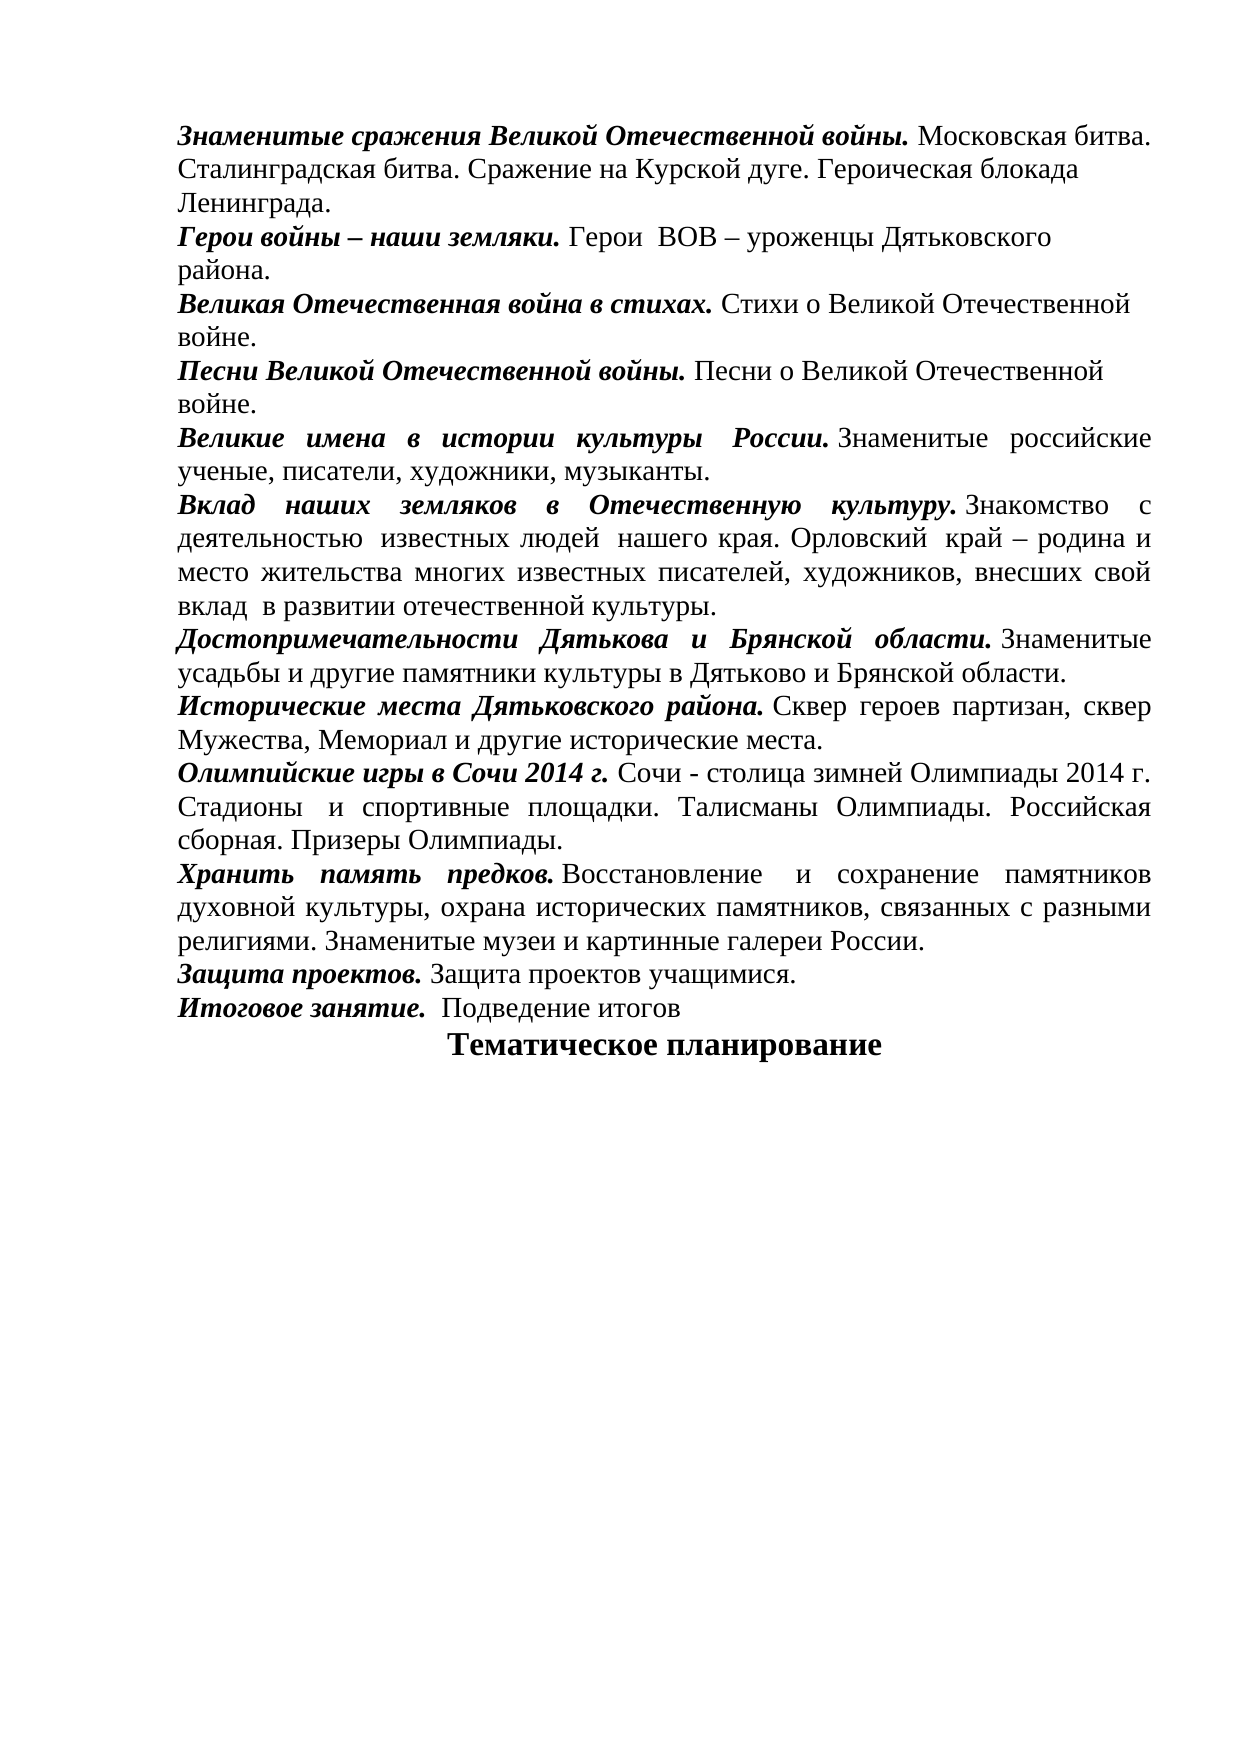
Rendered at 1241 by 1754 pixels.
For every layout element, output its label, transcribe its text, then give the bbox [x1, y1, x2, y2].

text Итоговое занятие. Подведение итогов [177, 990, 1152, 1024]
text Знаменитые сражения Великой Отечественной войны. Московская битва. Сталинградская битва. Сражение на Курской дуге. Героическая блокада Ленинграда. [177, 118, 1152, 219]
text Песни Великой Отечественной войны. Песни о Великой Отечественной войне. [177, 353, 1152, 420]
text Герои войны – наши земляки. Герои ВОВ – уроженцы Дятьковского района. [177, 219, 1152, 286]
text Тематическое планирование [177, 1024, 1152, 1062]
text Великая Отечественная война в стихах. Стихи о Великой Отечественной войне. [177, 286, 1152, 353]
text Вклад наших земляков в Отечественную культуру. Знакомство с деятельностью известных людей нашего края. Орловский край – родина и место жительства многих известных писателей, художников, внесших свой вклад в развитии отечественной культуры. [177, 487, 1152, 621]
text Олимпийские игры в Сочи 2014 г. Сочи - столица зимней Олимпиады 2014 г. Стадионы и спортивные площадки. Талисманы Олимпиады. Российская сборная. Призеры Олимпиады. [177, 755, 1152, 856]
text Исторические места Дятьковского района. Сквер героев партизан, сквер Мужества, Мемориал и другие исторические места. [177, 688, 1152, 755]
text Великие имена в истории культуры России. Знаменитые российские ученые, писатели, художники, музыканты. [177, 420, 1152, 487]
text Защита проектов. Защита проектов учащимися. [177, 957, 1152, 990]
text Достопримечательности Дятькова и Брянской области. Знаменитые усадьбы и другие памятники культуры в Дятьково и Брянской области. [177, 621, 1152, 688]
text Хранить память предков. Восстановление и сохранение памятников духовной культуры, охрана исторических памятников, связанных с разными религиями. Знаменитые музеи и картинные галереи России. [177, 856, 1152, 957]
